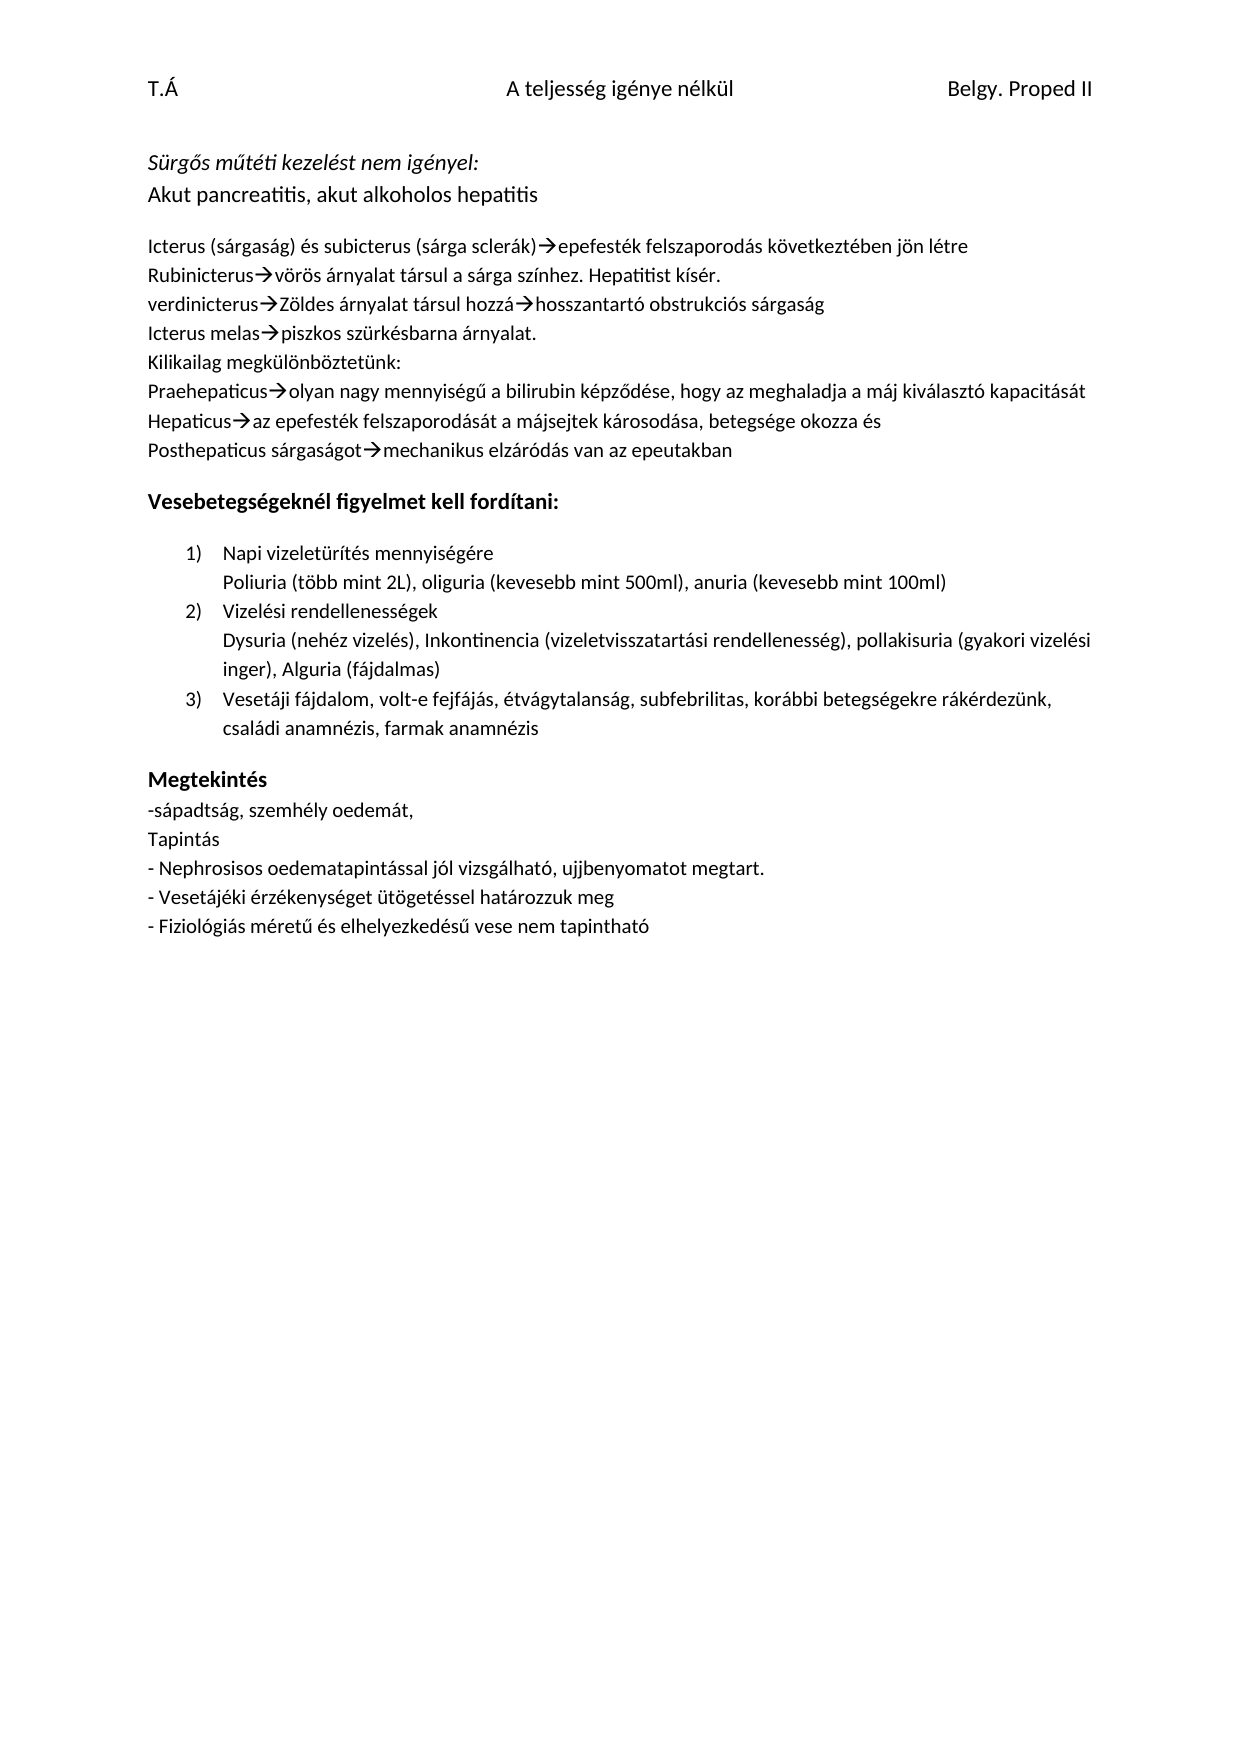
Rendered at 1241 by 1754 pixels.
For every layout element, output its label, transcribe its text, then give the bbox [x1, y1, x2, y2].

list Vizelési rendellenességek Dysuria (nehéz vizelés), Inkontinencia (vizeletvisszatartási rendellenesség), pollakisuria (gyakori vizelési inger), Alguria (fájdalmas) [185, 598, 1093, 682]
text Megtekintés -sápadtság, szemhély oedemát, Tapintás - Nephrosisos oedematapintással jól vizsgálható, ujjbenyomatot megtart. - Vesetájéki érzékenységet ütögetéssel határozzuk meg - Fiziológiás méretű és elhelyezkedésű vese nem tapintható [148, 765, 1093, 1035]
list Vesetáji fájdalom, volt-e fejfájás, étvágytalanság, subfebrilitas, korábbi betegségekre rákérdezünk, családi anamnézis, farmak anamnézis [185, 686, 1093, 740]
list Napi vizeletürítés mennyiségére Poliuria (több mint 2L), oliguria (kevesebb mint 500ml), anuria (kevesebb mint 100ml) [185, 540, 1093, 594]
text Icterus (sárgaság) és subicterus (sárga sclerák)epefesték felszaporodás következtében jön létre Rubinicterusvörös árnyalat társul a sárga színhez. Hepatitist kísér. verdinicterusZöldes árnyalat társul hozzáhosszantartó obstrukciós sárgaság Icterus melaspiszkos szürkésbarna árnyalat. Kilikailag megkülönböztetünk: Praehepaticusolyan nagy mennyiségű a bilirubin képződése, hogy az meghaladja a máj kiválasztó kapacitását Hepaticusaz epefesték felszaporodását a májsejtek károsodása, betegsége okozza és Posthepaticus sárgaságotmechanikus elzáródás van az epeutakban [148, 233, 1093, 462]
text Vesebetegségeknél figyelmet kell fordítani: [148, 487, 1093, 515]
text Sürgős műtéti kezelést nem igényel: Akut pancreatitis, akut alkoholos hepatitis [148, 148, 1093, 208]
